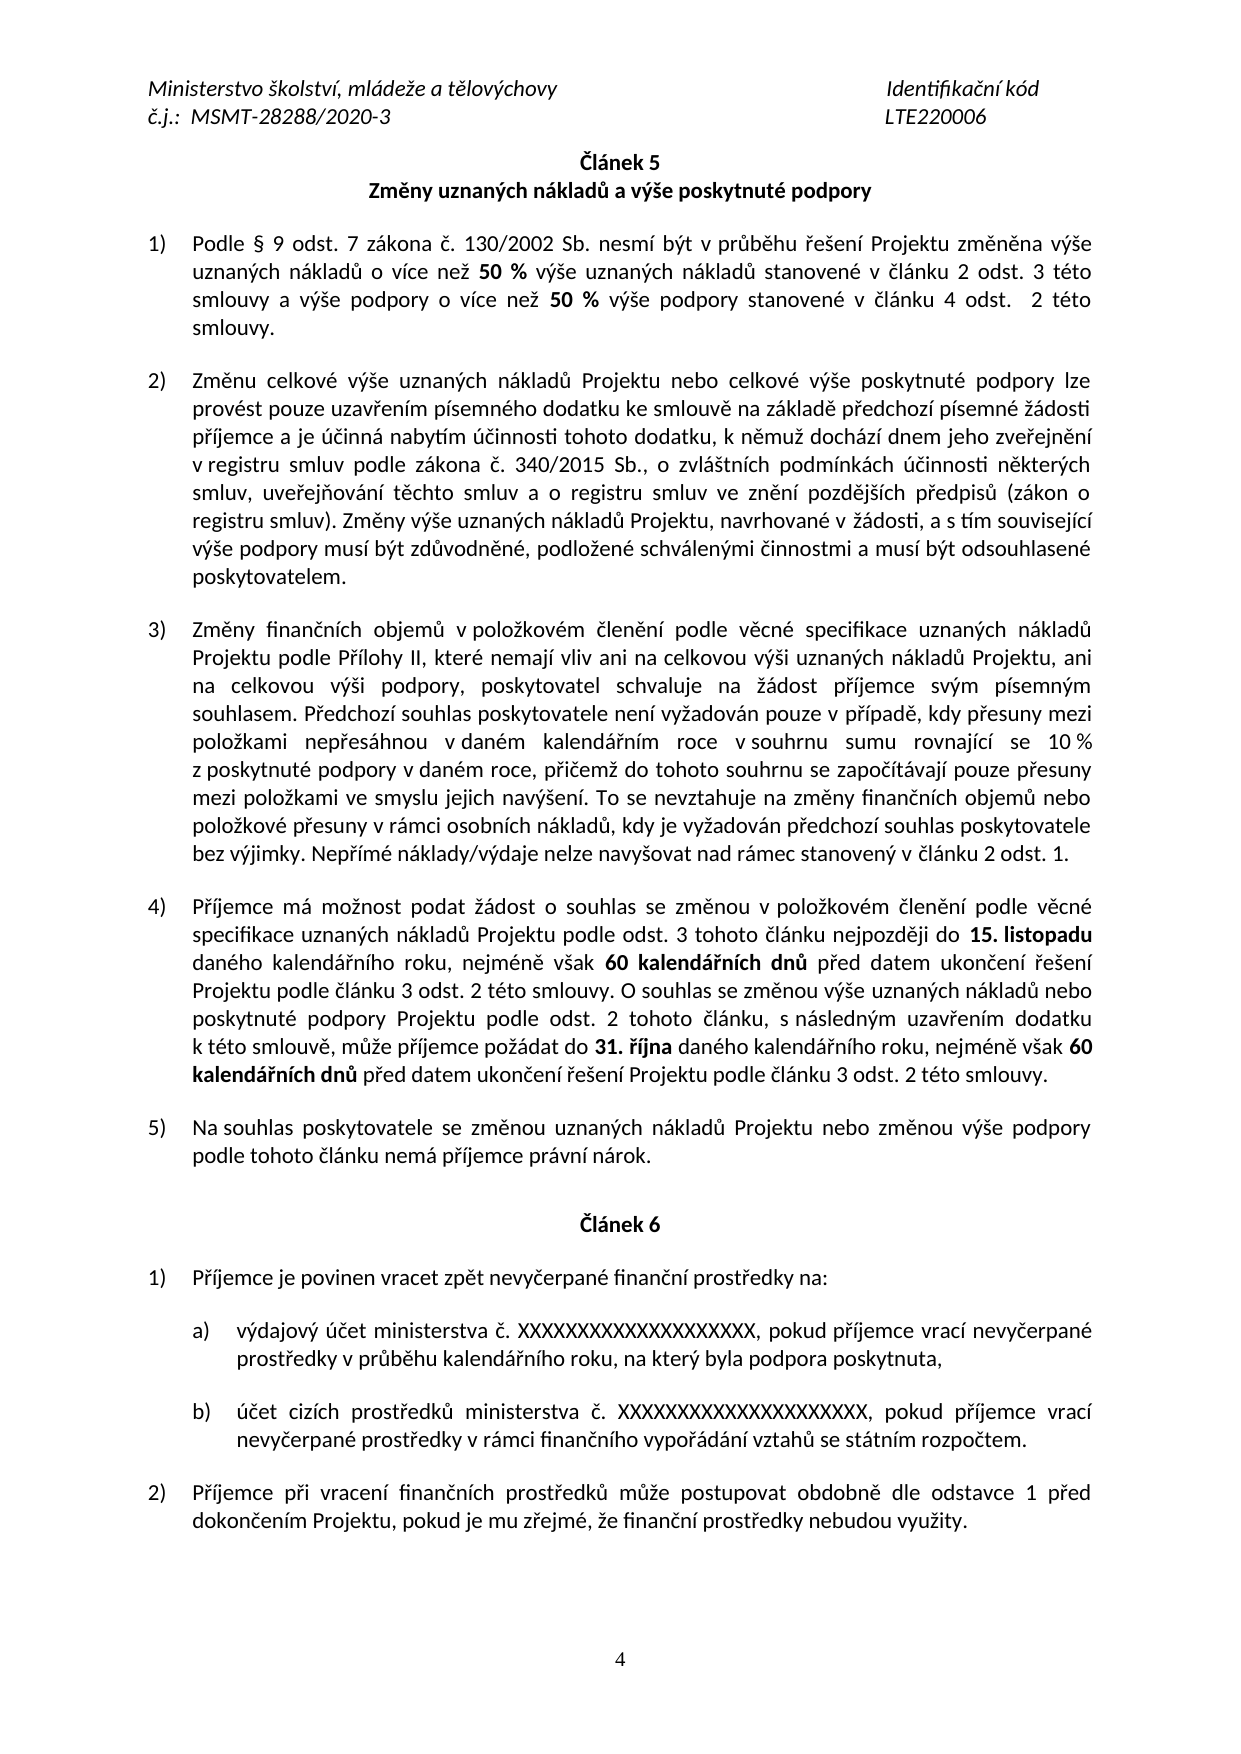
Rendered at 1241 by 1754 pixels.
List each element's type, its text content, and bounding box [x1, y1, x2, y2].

list Podle § 9 odst. 7 zákona č. 130/2002 Sb. nesmí být v průběhu řešení Projektu změněna výše uznaných nákladů o více než 50 % výše uznaných nákladů stanovené v článku 2 odst. 3 této smlouvy a výše podpory o více než 50 % výše podpory stanovené v článku 4 odst. 2 této smlouvy. [148, 229, 1092, 341]
text Článek 5 [148, 148, 1092, 176]
list Příjemce je povinen vracet zpět nevyčerpané finanční prostředky na: [148, 1263, 1092, 1291]
list účet cizích prostředků ministerstva č. XXXXXXXXXXXXXXXXXXXXX, pokud příjemce vrací nevyčerpané prostředky v rámci finančního vypořádání vztahů se státním rozpočtem. [192, 1397, 1092, 1453]
list Na souhlas poskytovatele se změnou uznaných nákladů Projektu nebo změnou výše podpory podle tohoto článku nemá příjemce právní nárok. [148, 1113, 1092, 1169]
list Změnu celkové výše uznaných nákladů Projektu nebo celkové výše poskytnuté podpory lze provést pouze uzavřením písemného dodatku ke smlouvě na základě předchozí písemné žádosti příjemce a je účinná nabytím účinnosti tohoto dodatku, k němuž dochází dnem jeho zveřejnění v registru smluv podle zákona č. 340/2015 Sb., o zvláštních podmínkách účinnosti některých smluv, uveřejňování těchto smluv a o registru smluv ve znění pozdějších předpisů (zákon o registru smluv). Změny výše uznaných nákladů Projektu, navrhované v žádosti, a s tím související výše podpory musí být zdůvodněné, podložené schválenými činnostmi a musí být odsouhlasené poskytovatelem. [148, 366, 1092, 590]
list výdajový účet ministerstva č. XXXXXXXXXXXXXXXXXXXX, pokud příjemce vrací nevyčerpané prostředky v průběhu kalendářního roku, na který byla podpora poskytnuta, [192, 1316, 1092, 1372]
list Příjemce při vracení finančních prostředků může postupovat obdobně dle odstavce 1 před dokončením Projektu, pokud je mu zřejmé, že finanční prostředky nebudou využity. [148, 1478, 1092, 1534]
list Příjemce má možnost podat žádost o souhlas se změnou v položkovém členění podle věcné specifikace uznaných nákladů Projektu podle odst. 3 tohoto článku nejpozději do 15. listopadu daného kalendářního roku, nejméně však 60 kalendářních dnů před datem ukončení řešení Projektu podle článku 3 odst. 2 této smlouvy. O souhlas se změnou výše uznaných nákladů nebo poskytnuté podpory Projektu podle odst. 2 tohoto článku, s následným uzavřením dodatku k této smlouvě, může příjemce požádat do 31. října daného kalendářního roku, nejméně však 60 kalendářních dnů před datem ukončení řešení Projektu podle článku 3 odst. 2 této smlouvy. [148, 892, 1092, 1088]
text Změny uznaných nákladů a výše poskytnuté podpory [148, 176, 1092, 204]
text Článek 6 [148, 1210, 1092, 1238]
list Změny finančních objemů v položkovém členění podle věcné specifikace uznaných nákladů Projektu podle Přílohy II, které nemají vliv ani na celkovou výši uznaných nákladů Projektu, ani na celkovou výši podpory, poskytovatel schvaluje na žádost příjemce svým písemným souhlasem. Předchozí souhlas poskytovatele není vyžadován pouze v případě, kdy přesuny mezi položkami nepřesáhnou v daném kalendářním roce v souhrnu sumu rovnající se 10 % z poskytnuté podpory v daném roce, přičemž do tohoto souhrnu se započítávají pouze přesuny mezi položkami ve smyslu jejich navýšení. To se nevztahuje na změny finančních objemů nebo položkové přesuny v rámci osobních nákladů, kdy je vyžadován předchozí souhlas poskytovatele bez výjimky. Nepřímé náklady/výdaje nelze navyšovat nad rámec stanovený v článku 2 odst. 1. [148, 615, 1092, 867]
